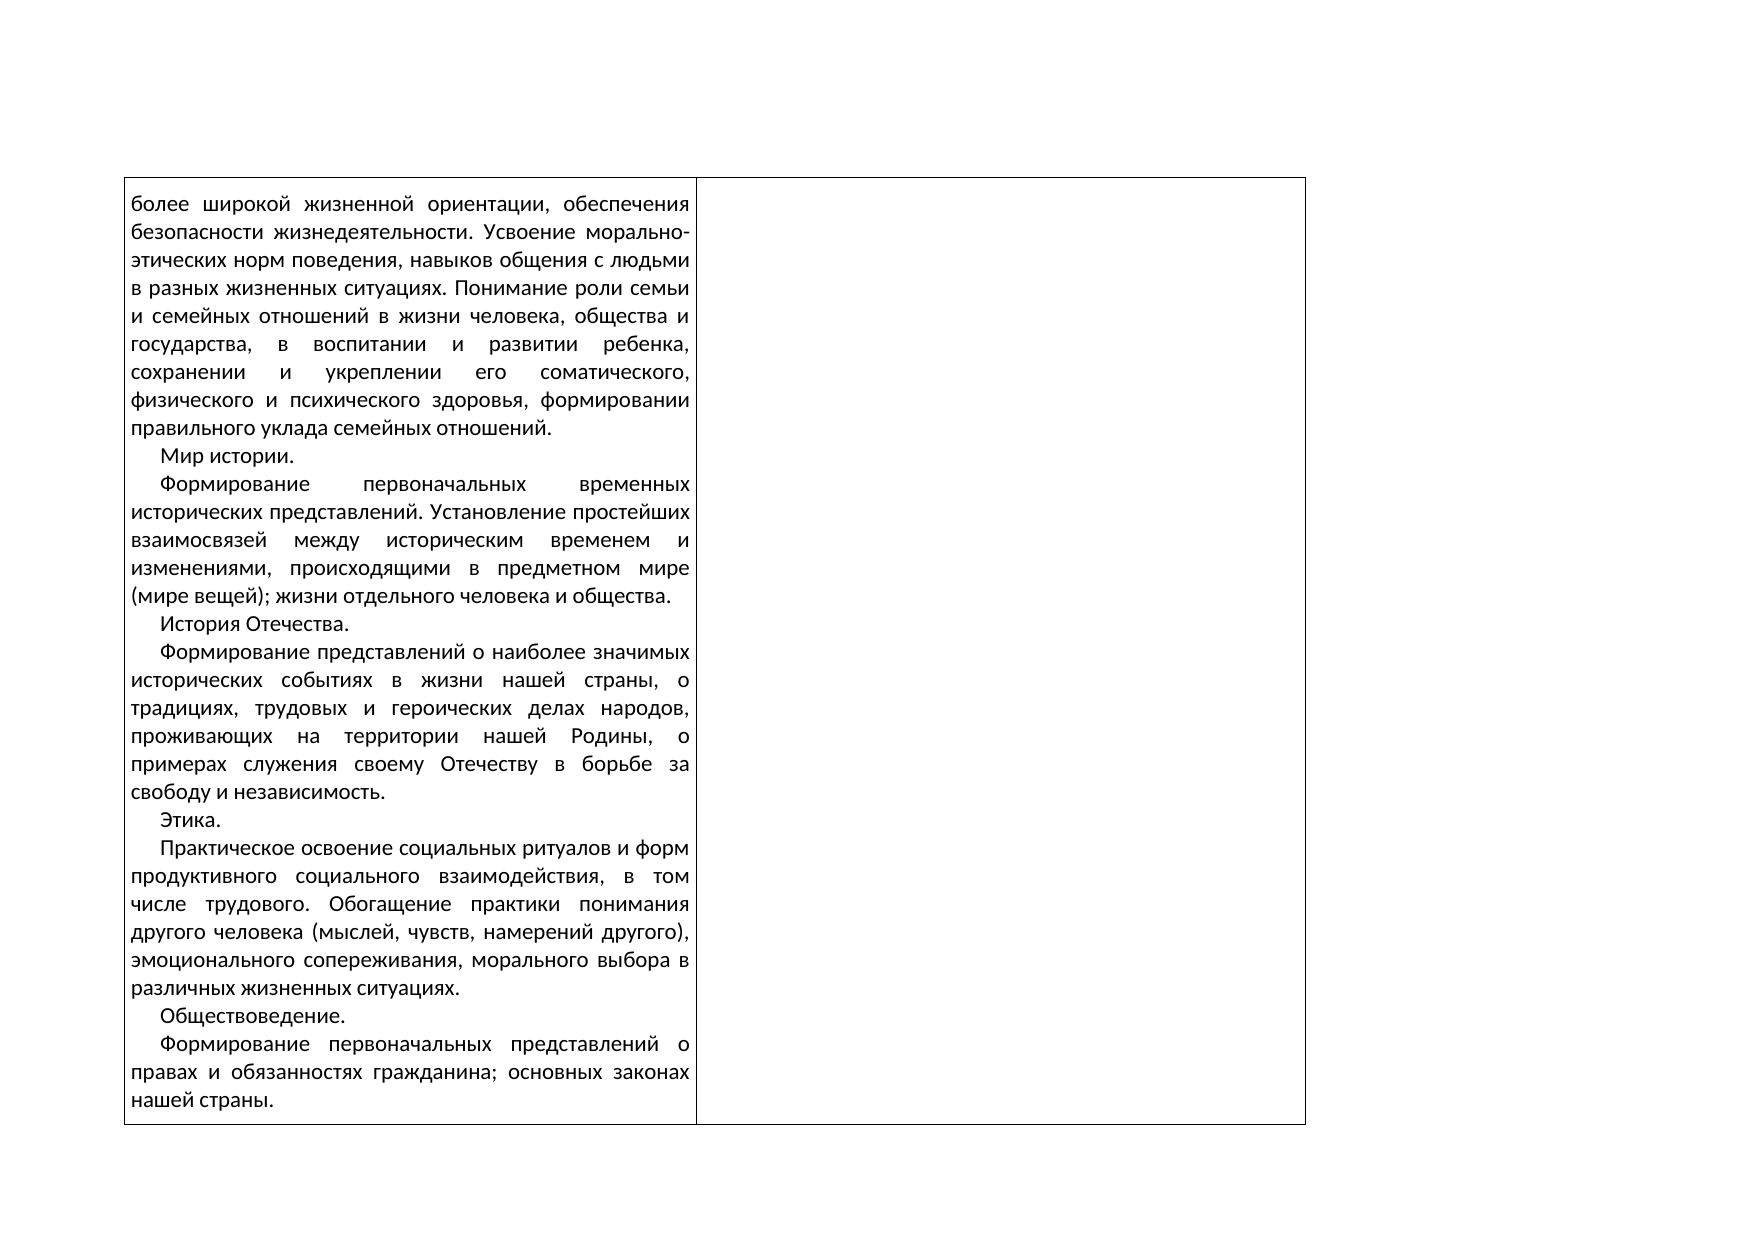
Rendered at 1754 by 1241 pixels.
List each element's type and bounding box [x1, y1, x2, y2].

table_cell [697, 178, 1305, 1124]
table_cell [125, 178, 696, 1124]
